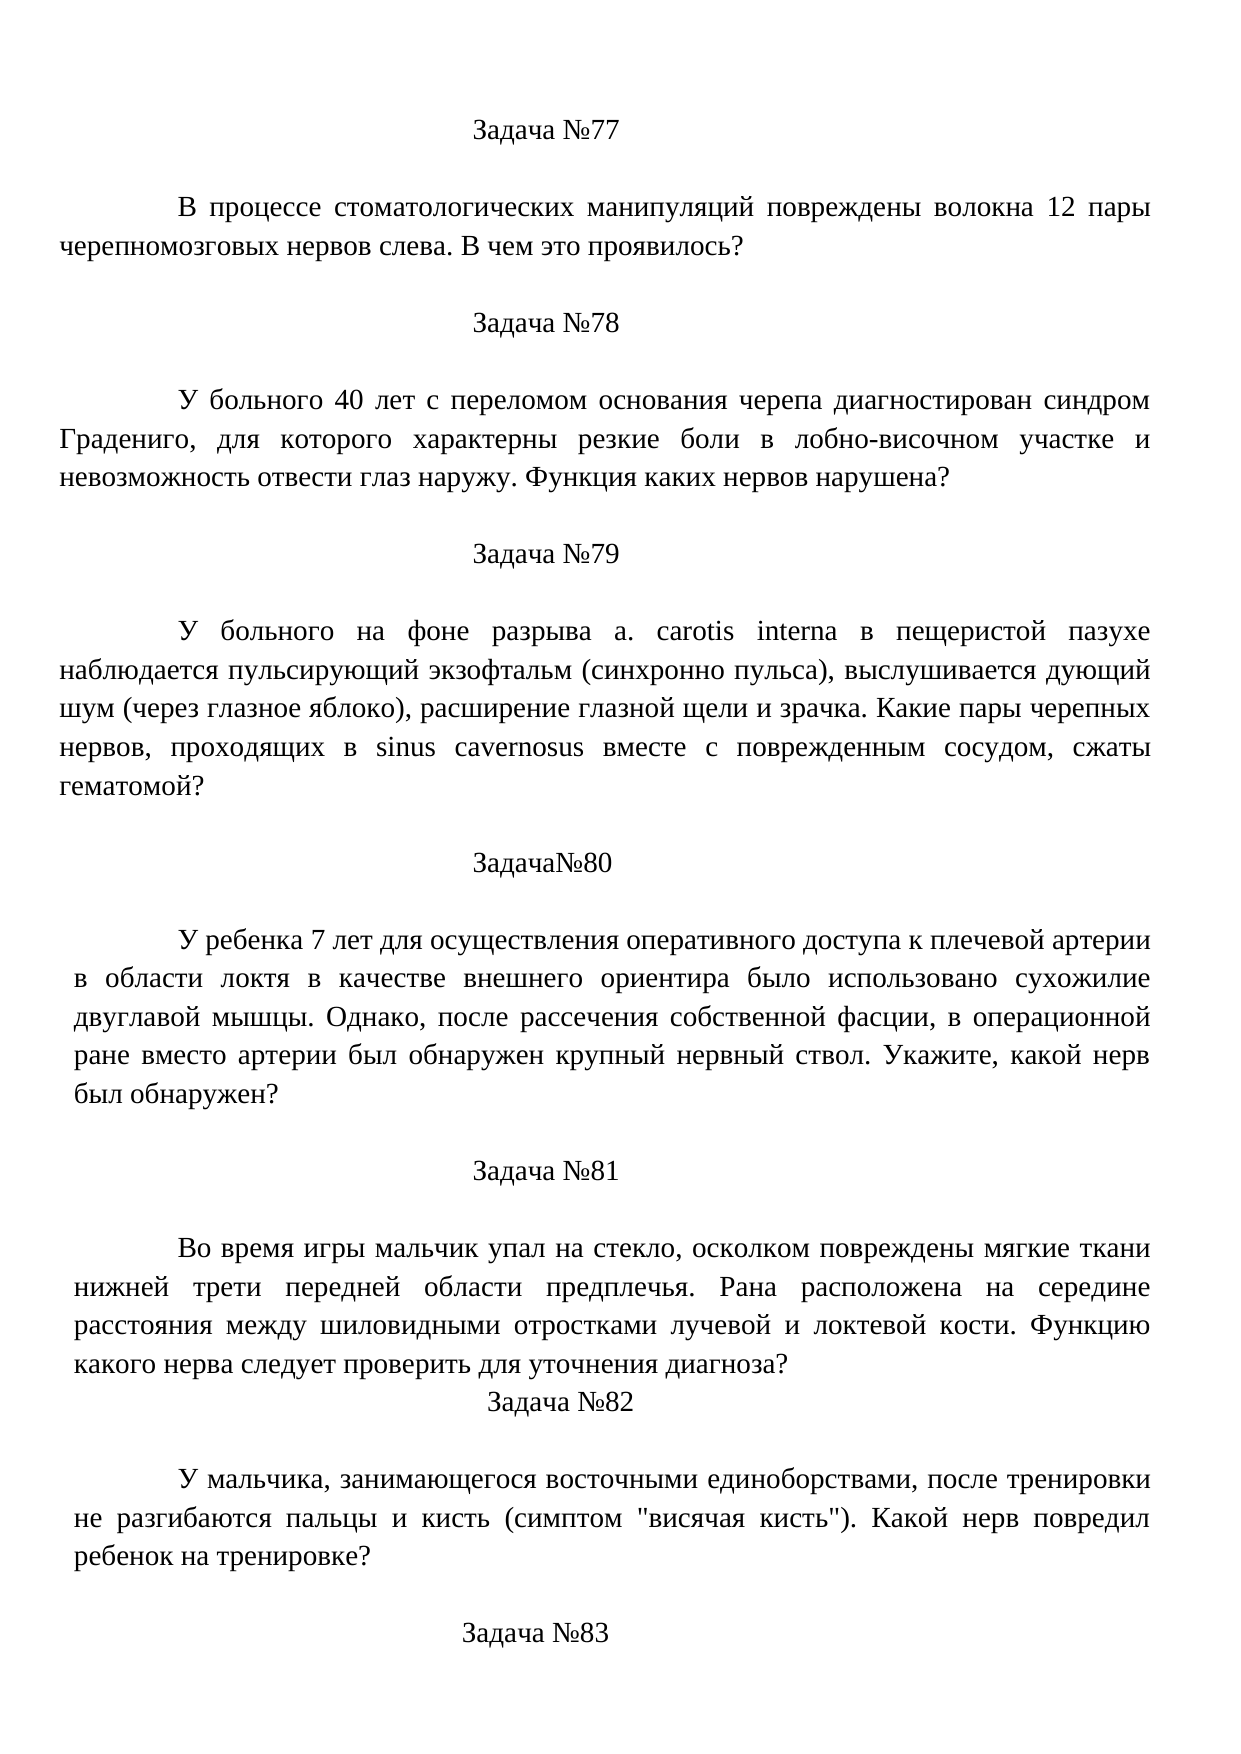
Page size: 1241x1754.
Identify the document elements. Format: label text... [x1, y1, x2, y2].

text Задача №83 [74, 1616, 1152, 1649]
text Задача №82 [369, 1384, 1152, 1418]
text В процессе стоматологических манипуляций повреждены волокна 12 пары черепномозговых нервов слева. В чем это проявилось? [59, 189, 1152, 262]
text У мальчика, занимающегося восточными единоборствами, после тренировки не разгибаются пальцы и кисть (симптом "висячая кисть"). Какой нерв повредил ребенок на тренировке? [74, 1461, 1152, 1572]
text У больного 40 лет с переломом основания черепа диагностирован синдром Градениго, для которого характерны резкие боли в лобно-височном участке и невозможность отвести глаз наружу. Функция каких нервов нарушена? [59, 382, 1152, 493]
text Задача №78 [354, 305, 1152, 339]
text Задача №81 [369, 1153, 1152, 1187]
text Задача№80 [442, 845, 1152, 878]
text Задача №79 [428, 536, 1152, 570]
text Во время игры мальчик упал на стекло, осколком повреждены мягкие ткани нижней трети передней области предплечья. Рана расположена на середине расстояния между шиловидными отростками лучевой и локтевой кости. Функцию какого нерва следует проверить для уточнения диагноза? [74, 1230, 1152, 1379]
text У больного на фоне разрыва a. сarotis intеrnа в пещериcтoй пазухе наблюдается пульсирующий экзофтальм (синхронно пульса), выслушивается дующий шум (через глазное яблоко), расширение глазной щели и зрачка. Какие пары черепных нервов, проходящих в sinus cavernosus вместе с поврежденным сосудом, сжаты гематомой? [59, 613, 1152, 801]
text Задача №77 [398, 112, 1152, 146]
text У ребенка 7 лет для осуществления оперативного доступа к плечевой артерии в области локтя в качестве внешнего ориентира было использовано сухожилие двуглавой мышцы. Однако, после рассечения собственной фасции, в операционной ране вместо артерии был обнаружен крупный нервный ствол. Укажите, какой нерв был обнаружен? [74, 922, 1152, 1109]
